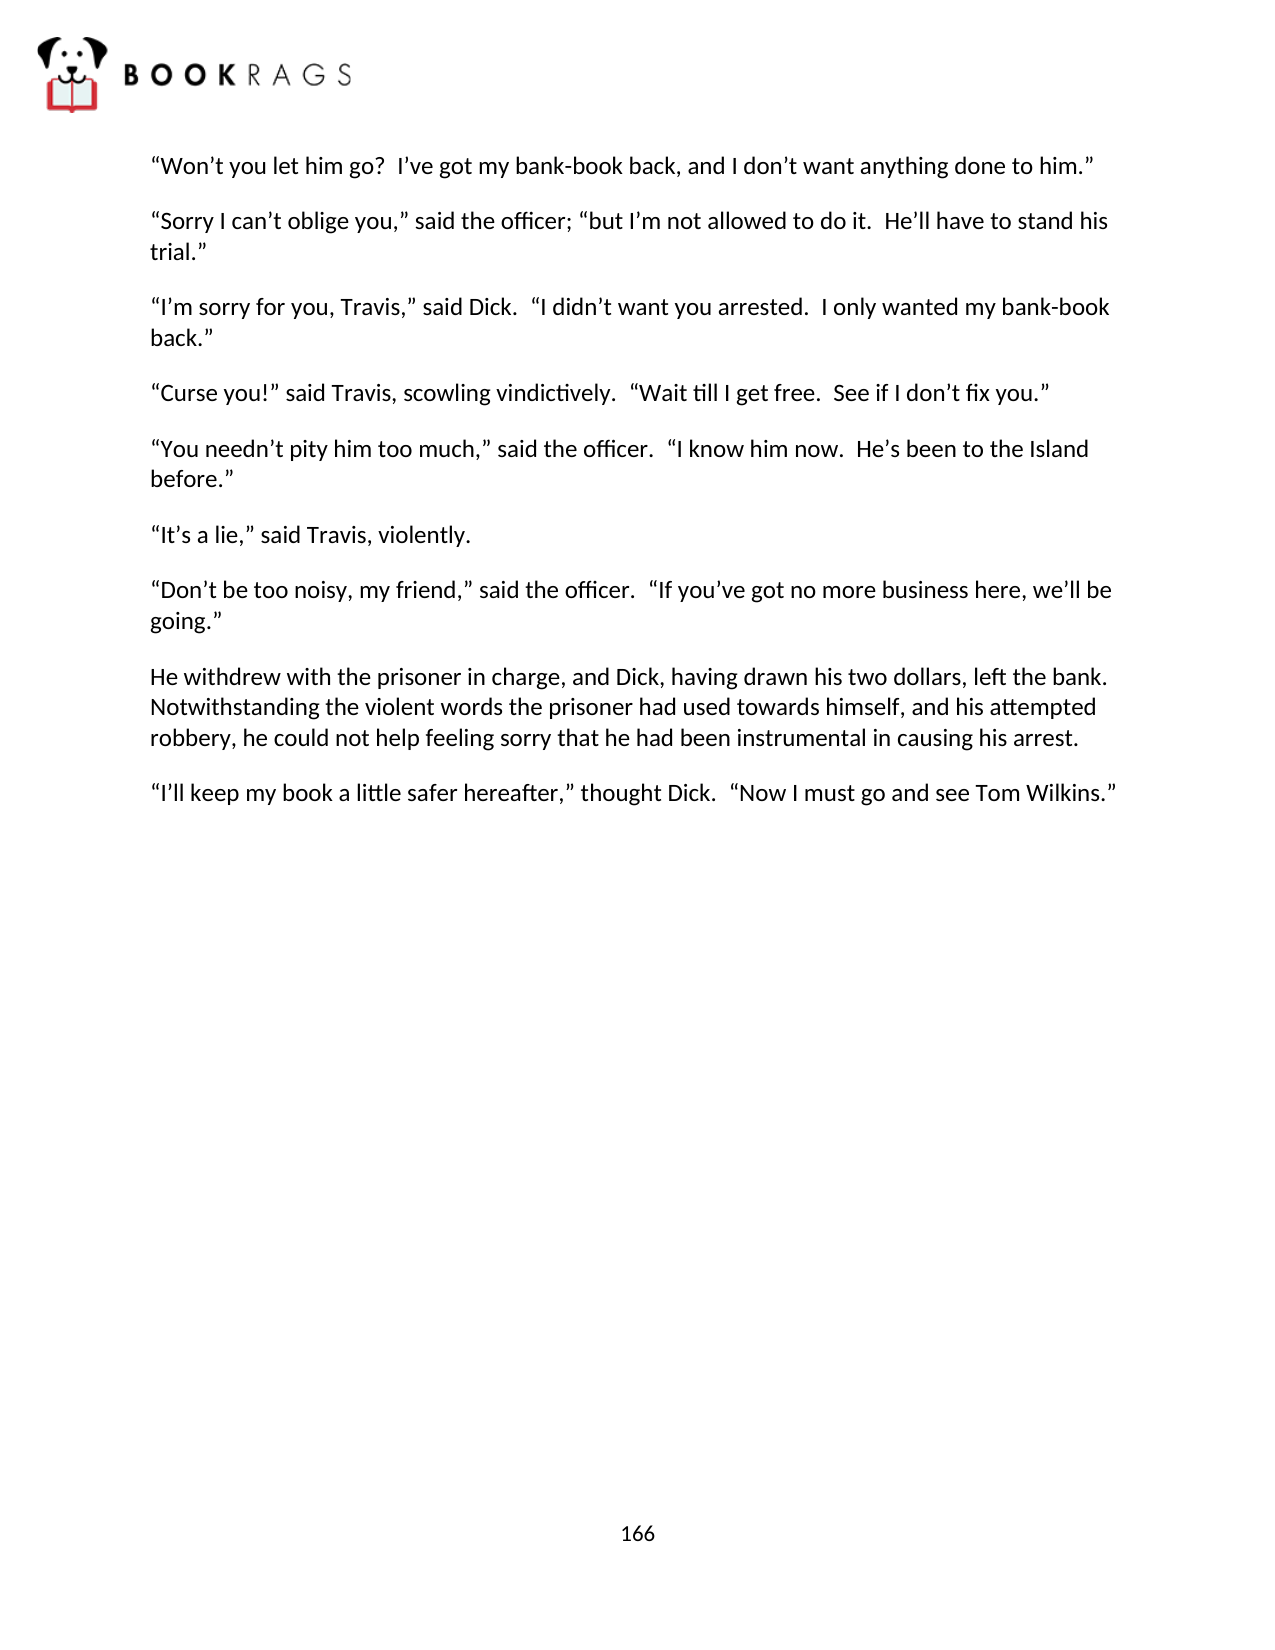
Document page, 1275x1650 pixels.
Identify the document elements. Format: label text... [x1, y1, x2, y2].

text “I’m sorry for you, Travis,” said Dick. “I didn’t want you arrested. I only wanted my bank-book back.” [150, 292, 1125, 353]
text “You needn’t pity him too much,” said the officer. “I know him now. He’s been to the Island before.” [150, 433, 1125, 494]
text “I’ll keep my book a little safer hereafter,” thought Dick. “Now I must go and see Tom Wilkins.” [150, 777, 1125, 808]
text “Curse you!” said Travis, scowling vindictively. “Wait till I get free. See if I don’t fix you.” [150, 378, 1125, 408]
text “It’s a lie,” said Travis, violently. [150, 519, 1125, 550]
text He withdrew with the prisoner in charge, and Dick, having drawn his two dollars, left the bank. Notwithstanding the violent words the prisoner had used towards himself, and his attempted robbery, he could not help feeling sorry that he had been instrumental in causing his arrest. [150, 661, 1125, 752]
text “Won’t you let him go? I’ve got my bank-book back, and I don’t want anything done to him.” [150, 150, 1125, 181]
text “Don’t be too noisy, my friend,” said the officer. “If you’ve got no more business here, we’ll be going.” [150, 575, 1125, 636]
picture [37, 37, 351, 113]
text “Sorry I can’t oblige you,” said the officer; “but I’m not allowed to do it. He’ll have to stand his trial.” [150, 206, 1125, 267]
